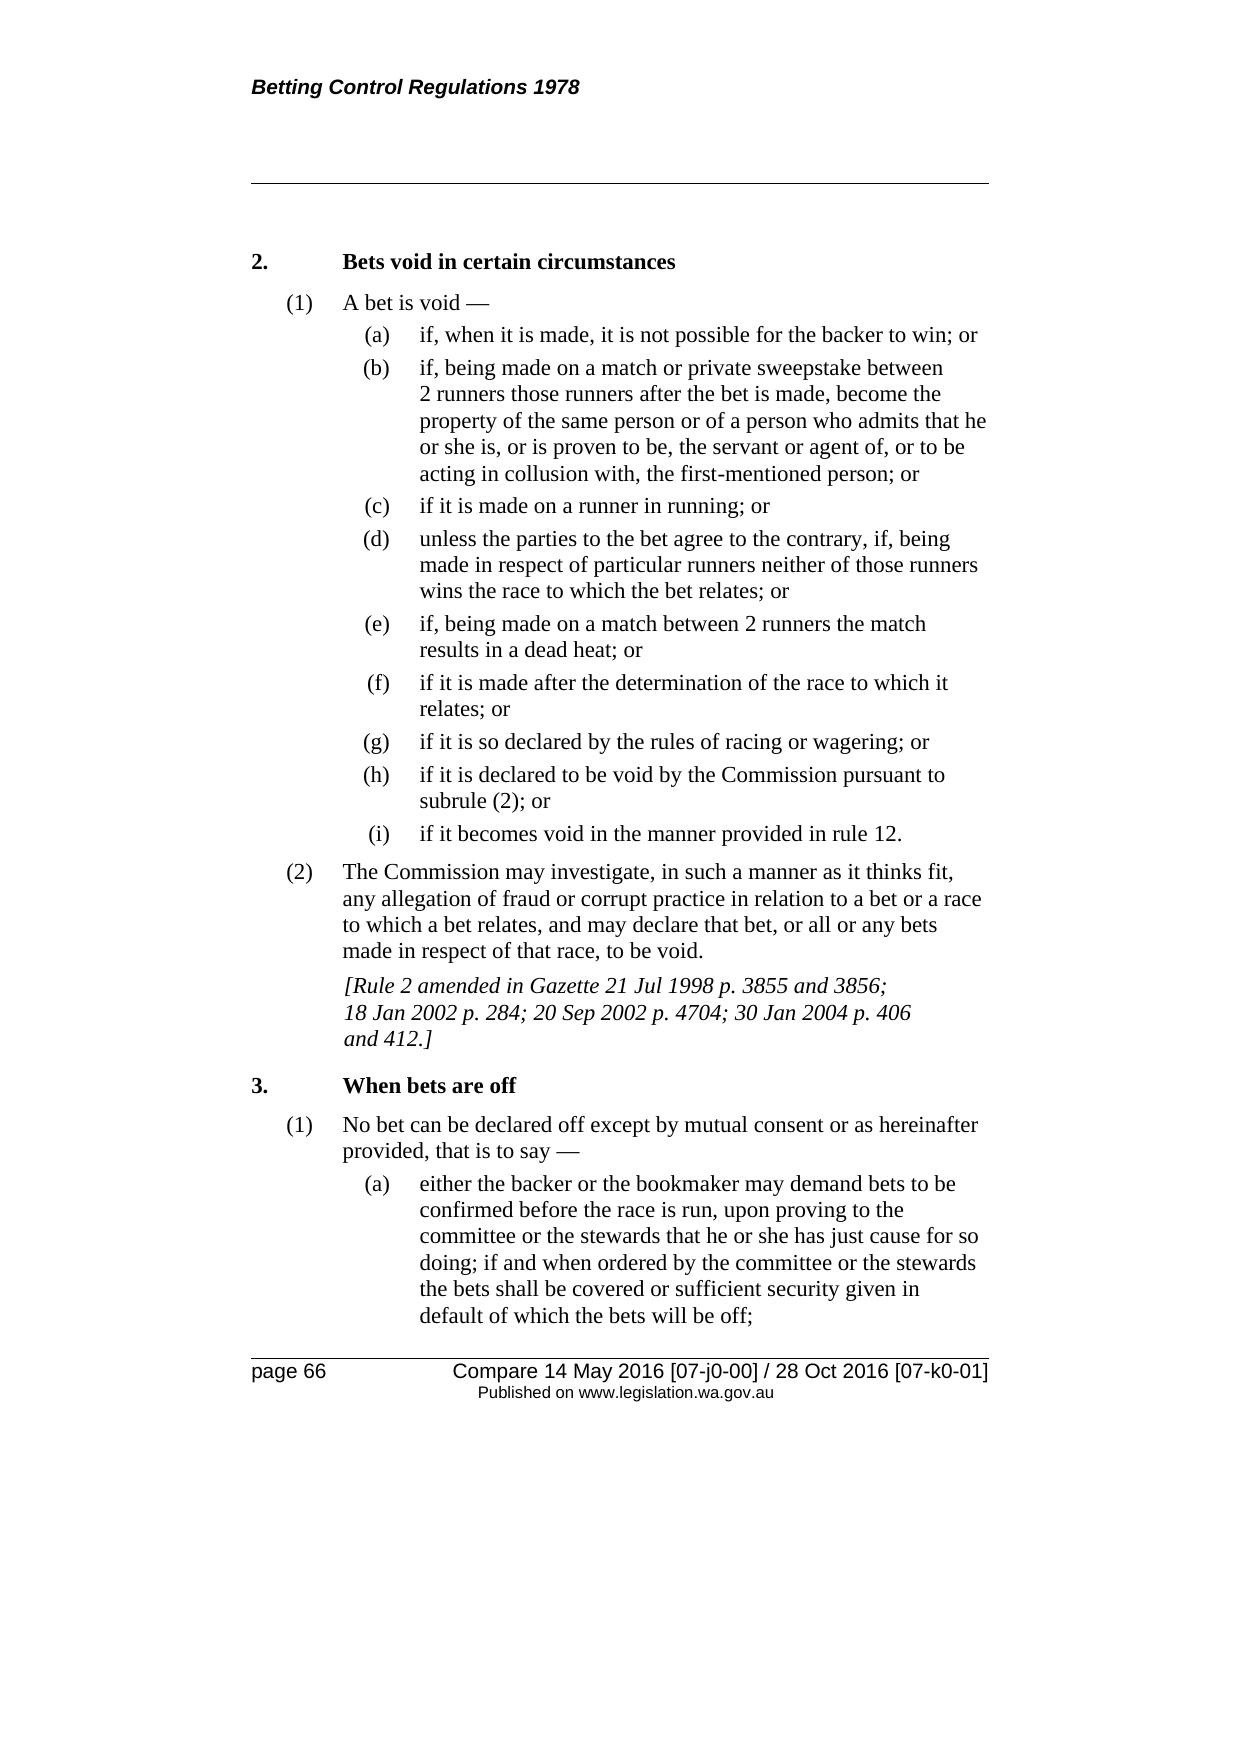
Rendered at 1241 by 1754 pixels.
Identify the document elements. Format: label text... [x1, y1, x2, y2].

text (b) if, being made on a match or private sweepstake between 2 runners those runners after the bet is made, become the property of the same person or of a person who admits that he or she is, or is proven to be, the servant or agent of, or to be acting in collusion with, the first-mentioned person; or [251, 354, 989, 486]
text (f) if it is made after the determination of the race to which it relates; or [251, 669, 989, 722]
text (1) A bet is void — [251, 289, 989, 315]
text (1) No bet can be declared off except by mutual consent or as hereinafter provided, that is to say — [251, 1111, 989, 1164]
text (g) if it is so declared by the rules of racing or wagering; or [251, 728, 989, 754]
subtitle 2. Bets void in certain circumstances [251, 248, 989, 274]
text (2) The Commission may investigate, in such a manner as it thinks fit, any allegation of fraud or corrupt practice in relation to a bet or a race to which a bet relates, and may declare that bet, or all or any bets made in respect of that race, to be void. [251, 858, 989, 964]
text (i) if it becomes void in the manner provided in rule 12. [251, 819, 989, 846]
text (e) if, being made on a match between 2 runners the match results in a dead heat; or [251, 610, 989, 663]
text (d) unless the parties to the bet agree to the contrary, if, being made in respect of particular runners neither of those runners wins the race to which the bet relates; or [251, 525, 989, 604]
text (a) either the backer or the bookmaker may demand bets to be confirmed before the race is run, upon proving to the committee or the stewards that he or she has just cause for so doing; if and when ordered by the committee or the stewards the bets shall be covered or sufficient security given in default of which the bets will be off; [251, 1170, 989, 1328]
text (h) if it is declared to be void by the Commission pursuant to subrule (2); or [251, 761, 989, 813]
text [Rule 2 amended in Gazette 21 Jul 1998 p. 3855 and 3856; 18 Jan 2002 p. 284; 20 Sep 2002 p. 4704; 30 Jan 2004 p. 406 and 412.] [251, 972, 989, 1051]
text (c) if it is made on a runner in running; or [251, 492, 989, 518]
text (a) if, when it is made, it is not possible for the backer to win; or [251, 322, 989, 348]
subtitle 3. When bets are off [251, 1072, 989, 1098]
